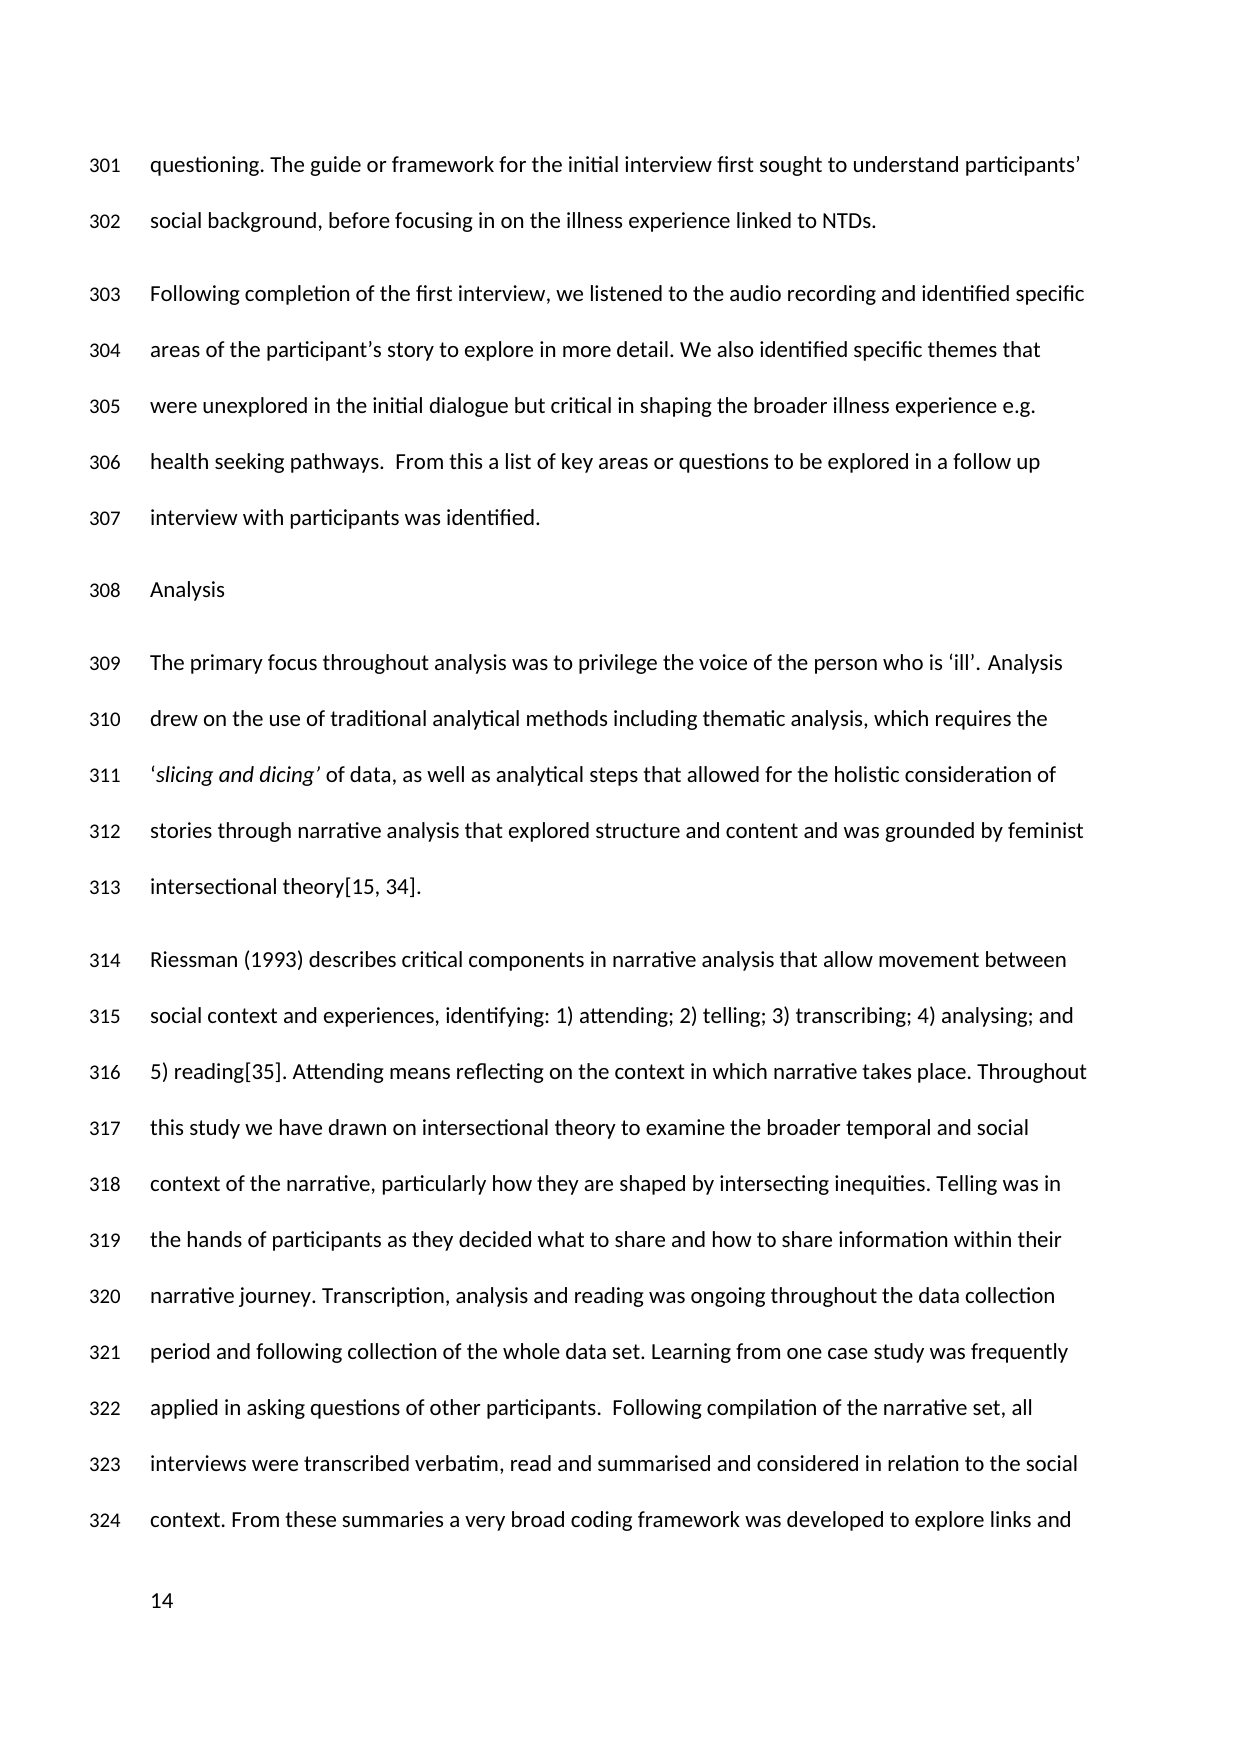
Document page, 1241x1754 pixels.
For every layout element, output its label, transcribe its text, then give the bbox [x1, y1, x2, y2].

text Following completion of the first interview, we listened to the audio recording and identified specific areas of the participant’s story to explore in more detail. We also identified specific themes that were unexplored in the initial dialogue but critical in shaping the broader illness experience e.g. health seeking pathways. From this a list of key areas or questions to be explored in a follow up interview with participants was identified. [150, 279, 1090, 531]
text The primary focus throughout analysis was to privilege the voice of the person who is ‘ill’. Analysis drew on the use of traditional analytical methods including thematic analysis, which requires the ‘slicing and dicing’ of data, as well as analytical steps that allowed for the holistic consideration of stories through narrative analysis that explored structure and content and was grounded by feminist intersectional theory[15, 34]. [150, 648, 1090, 901]
text Analysis [150, 576, 1090, 604]
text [150, 150, 1090, 234]
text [150, 945, 1090, 1534]
